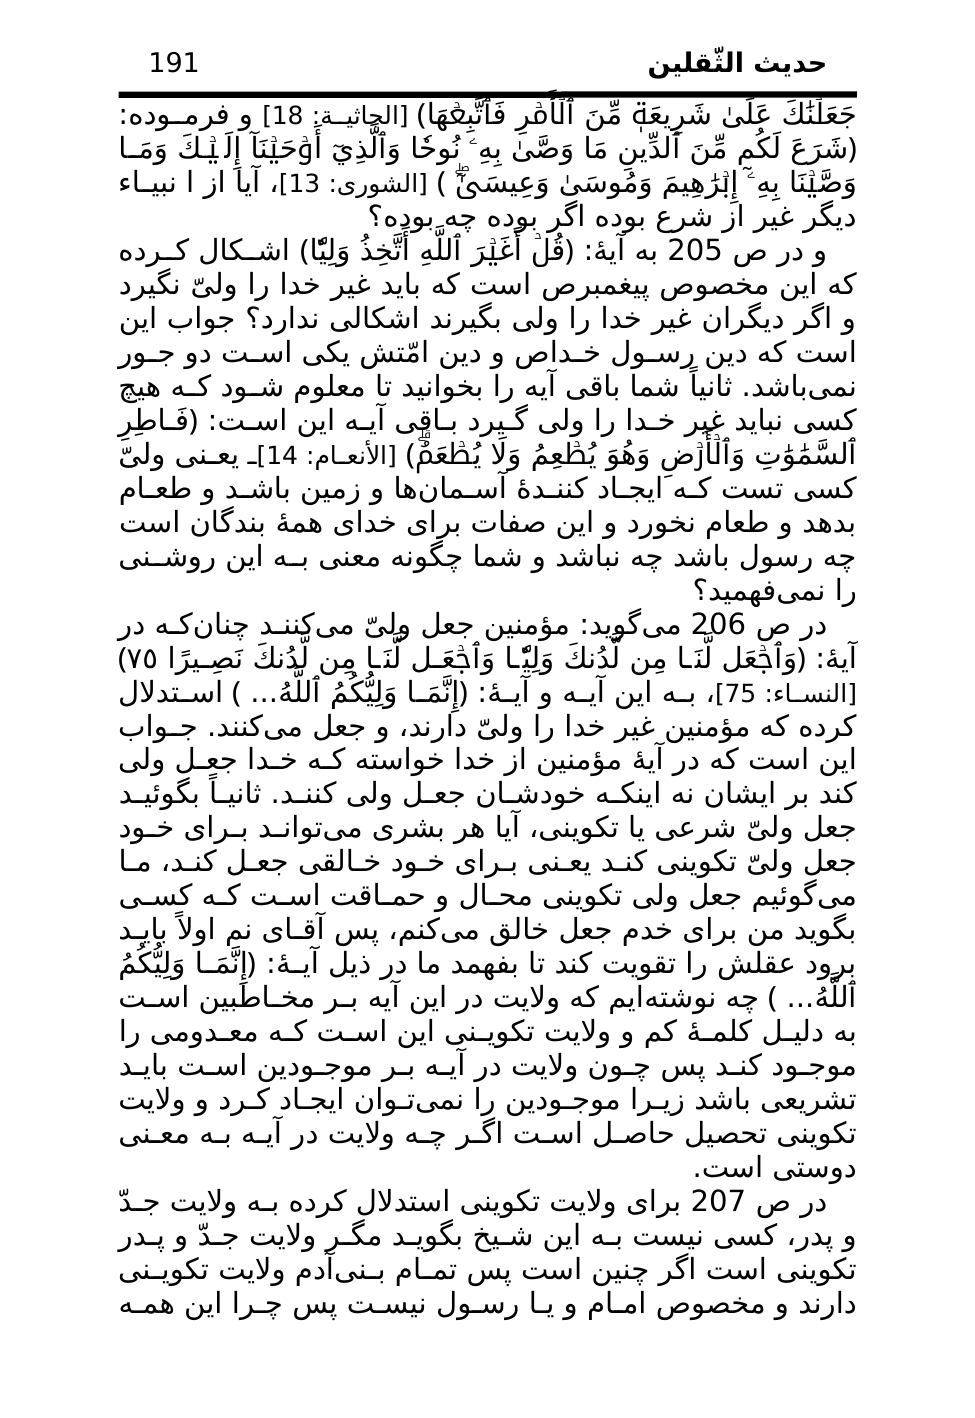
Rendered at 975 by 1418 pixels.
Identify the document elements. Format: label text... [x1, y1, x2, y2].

text و در ص 205 به آیۀ: ﴿قُلۡ أَغَيۡرَ ٱللَّهِ أَتَّخِذُ وَلِيّٗا﴾ اشکال کرده که این مخصوص پیغمبرص است که باید غیر خدا را ولیّ نگیرد و اگر دیگران غیر خدا را ولی بگیرند اشکالی ندارد؟ جواب این است که دین رسول خداص و دین امّتش یکی است دو جور نمی‌باشد. ثانیاً شما باقی آیه را بخوانید تا معلوم شود که هیچ کسی نباید غیر خدا را ولی گیرد باقی آیه این است: ﴿فَاطِرِ ٱلسَّمَٰوَٰتِ وَٱلۡأَرۡضِ وَهُوَ يُطۡعِمُ وَلَا يُطۡعَمُۗ﴾ [الأنعام: 14] یعنی ولیّ کسی تست که ایجاد کنندۀ آسمان‌ها و زمین باشد و طعام بدهد و طعام نخورد و این صفات برای خدای همۀ بندگان است چه رسول باشد چه نباشد و شما چگونه معنی به این روشنی را نمی‌فهمید؟ [118, 233, 857, 607]
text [118, 1184, 857, 1320]
text در ص 206 می‌گوید: مؤمنین جعل ولیّ می‌کنند چنان‌که در آیۀ: ﴿وَٱجۡعَل لَّنَا مِن لَّدُنكَ وَلِيّٗا وَٱجۡعَل لَّنَا مِن لَّدُنكَ نَصِيرًا ٧٥﴾ [النساء: 75]، به این آیه و آیۀ: ﴿إِنَّمَا وَلِيُّكُمُ ٱللَّهُ... ﴾ استدلال کرده که مؤمنین غیر خدا را ولیّ دارند، و جعل می‌کنند. جواب این است که در آیۀ مؤمنین از خدا خواسته که خدا جعل ولی کند بر ایشان نه اینکه خودشان جعل ولی کنند. ثانیاً بگوئید جعل ولیّ شرعی یا تکوینی، آیا هر بشری می‌تواند برای خود جعل ولیّ تکوینی کند یعنی برای خود خالقی جعل کند، ما می‌گوئیم جعل ولی تکوینی محال و حماقت است که کسی بگوید من برای خدم جعل خالق می‌کنم، پس آقای نم اولاً باید برود عقلش را تقویت کند تا بفهمد ما در ذیل آیۀ: ﴿إِنَّمَا وَلِيُّكُمُ ٱللَّهُ... ﴾ چه نوشته‌ایم که ولایت در این آیه بر مخاطبین است به دلیل کلمۀ کم و ولایت تکوینی این است که معدومی را موجود کند پس چون ولایت در آیه بر موجودین است باید تشریعی باشد زیرا موجودین را نمی‌توان ایجاد کرد و ولایت تکوینی تحصیل حاصل است اگر چه ولایت در آیه به معنی دوستی است. [118, 607, 857, 1184]
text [118, 98, 857, 233]
